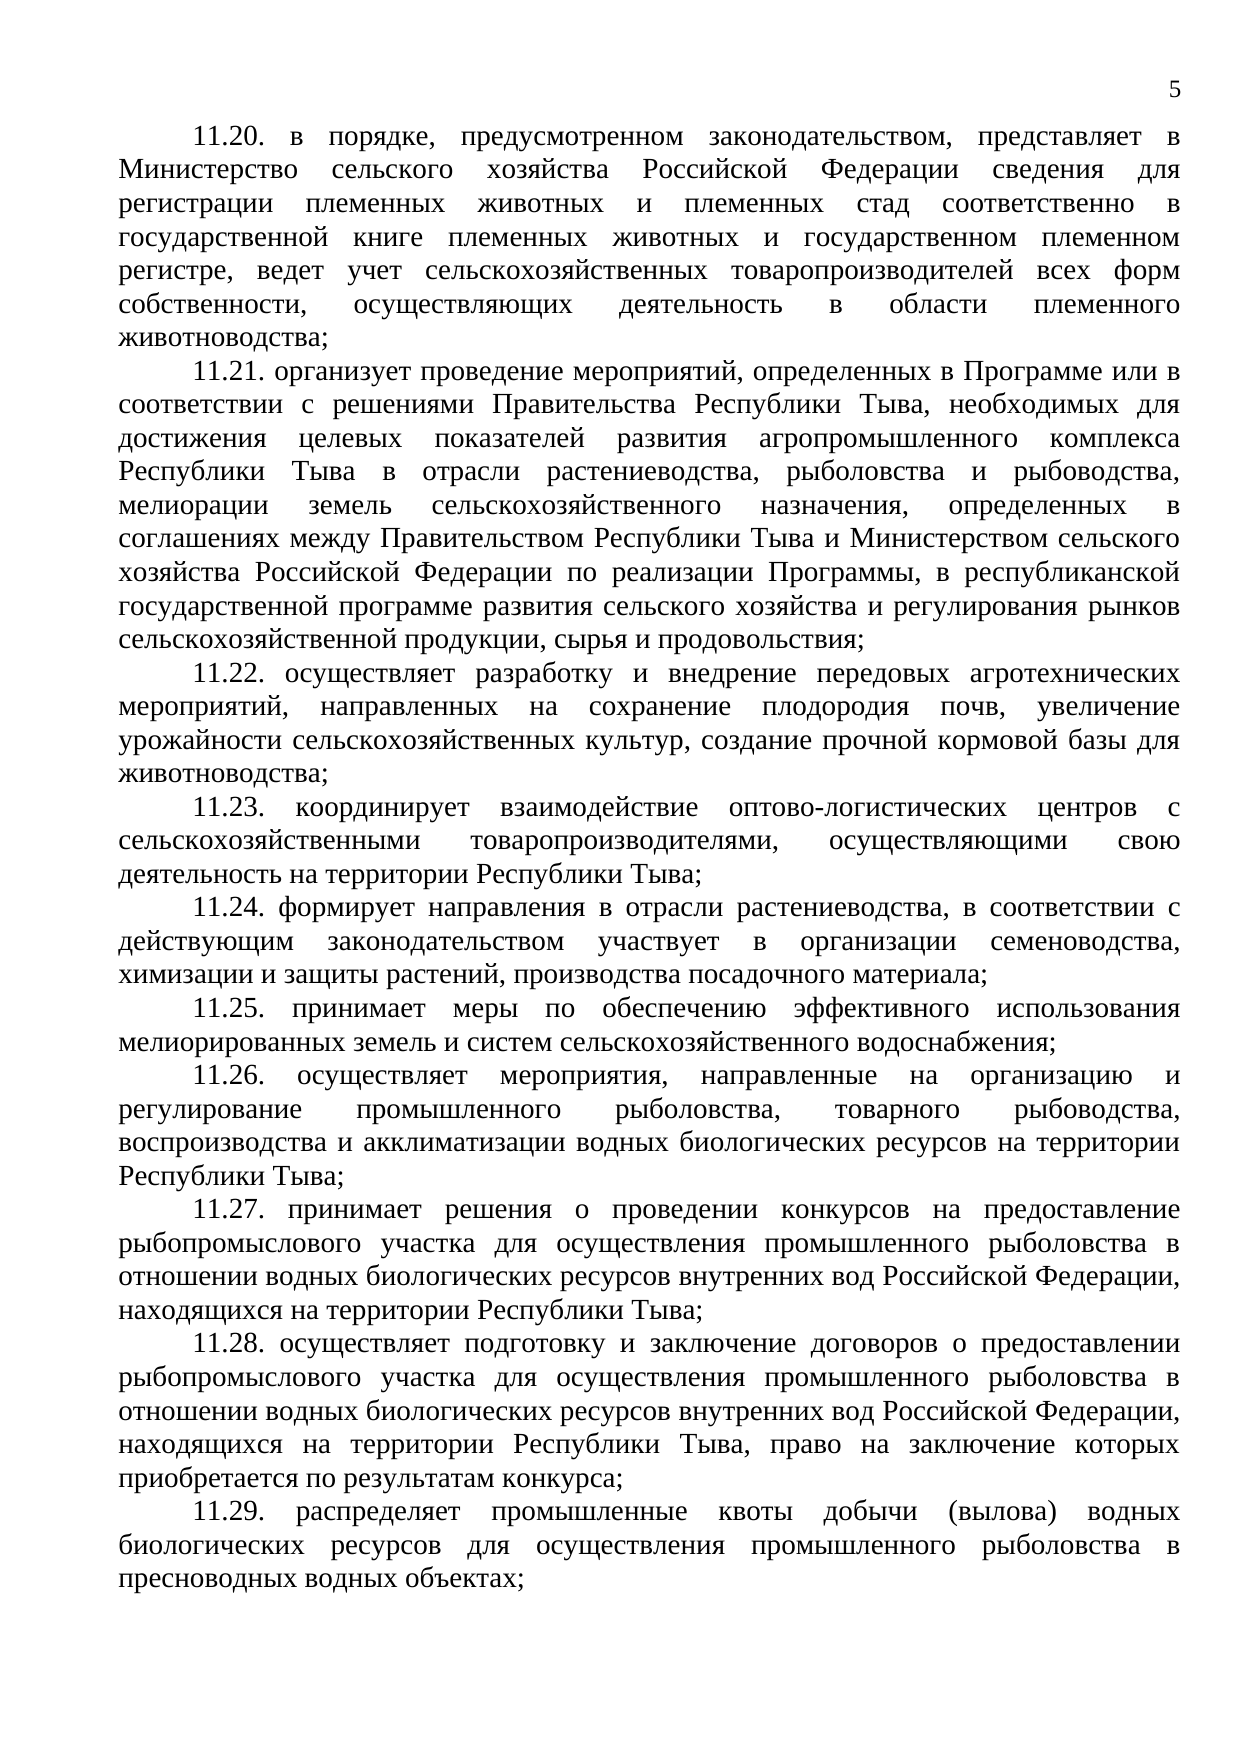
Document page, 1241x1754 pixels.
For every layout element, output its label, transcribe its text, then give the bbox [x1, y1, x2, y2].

text 11.26. осуществляет мероприятия, направленные на организацию и регулирование промышленного рыболовства, товарного рыбоводства, воспроизводства и акклиматизации водных биологических ресурсов на территории Республики Тыва; [118, 1057, 1181, 1191]
text 11.27. принимает решения о проведении конкурсов на предоставление рыбопромыслового участка для осуществления промышленного рыболовства в отношении водных биологических ресурсов внутренних вод Российской Федерации, находящихся на территории Республики Тыва; [118, 1191, 1181, 1326]
text 11.22. осуществляет разработку и внедрение передовых агротехнических мероприятий, направленных на сохранение плодородия почв, увеличение урожайности сельскохозяйственных культур, создание прочной кормовой базы для животноводства; [118, 655, 1181, 789]
text 11.25. принимает меры по обеспечению эффективного использования мелиорированных земель и систем сельскохозяйственного водоснабжения; [118, 990, 1181, 1057]
text 11.24. формирует направления в отрасли растениеводства, в соответствии с действующим законодательством участвует в организации семеноводства, химизации и защиты растений, производства посадочного материала; [118, 889, 1181, 990]
text 11.28. осуществляет подготовку и заключение договоров о предоставлении рыбопромыслового участка для осуществления промышленного рыболовства в отношении водных биологических ресурсов внутренних вод Российской Федерации, находящихся на территории Республики Тыва, право на заключение которых приобретается по результатам конкурса; [118, 1326, 1181, 1493]
text 11.29. распределяет промышленные квоты добычи (вылова) водных биологических ресурсов для осуществления промышленного рыболовства в пресноводных водных объектах; [118, 1493, 1181, 1594]
text 11.23. координирует взаимодействие оптово-логистических центров с сельскохозяйственными товаропроизводителями, осуществляющими свою деятельность на территории Республики Тыва; [118, 789, 1181, 889]
text 11.21. организует проведение мероприятий, определенных в Программе или в соответствии с решениями Правительства Республики Тыва, необходимых для достижения целевых показателей развития агропромышленного комплекса Республики Тыва в отрасли растениеводства, рыболовства и рыбоводства, мелиорации земель сельскохозяйственного назначения, определенных в соглашениях между Правительством Республики Тыва и Министерством сельского хозяйства Российской Федерации по реализации Программы, в республиканской государственной программе развития сельского хозяйства и регулирования рынков сельскохозяйственной продукции, сырья и продовольствия; [118, 353, 1181, 655]
text 11.20. в порядке, предусмотренном законодательством, представляет в Министерство сельского хозяйства Российской Федерации сведения для регистрации племенных животных и племенных стад соответственно в государственной книге племенных животных и государственном племенном регистре, ведет учет сельскохозяйственных товаропроизводителей всех форм собственности, осуществляющих деятельность в области племенного животноводства; [118, 118, 1181, 353]
